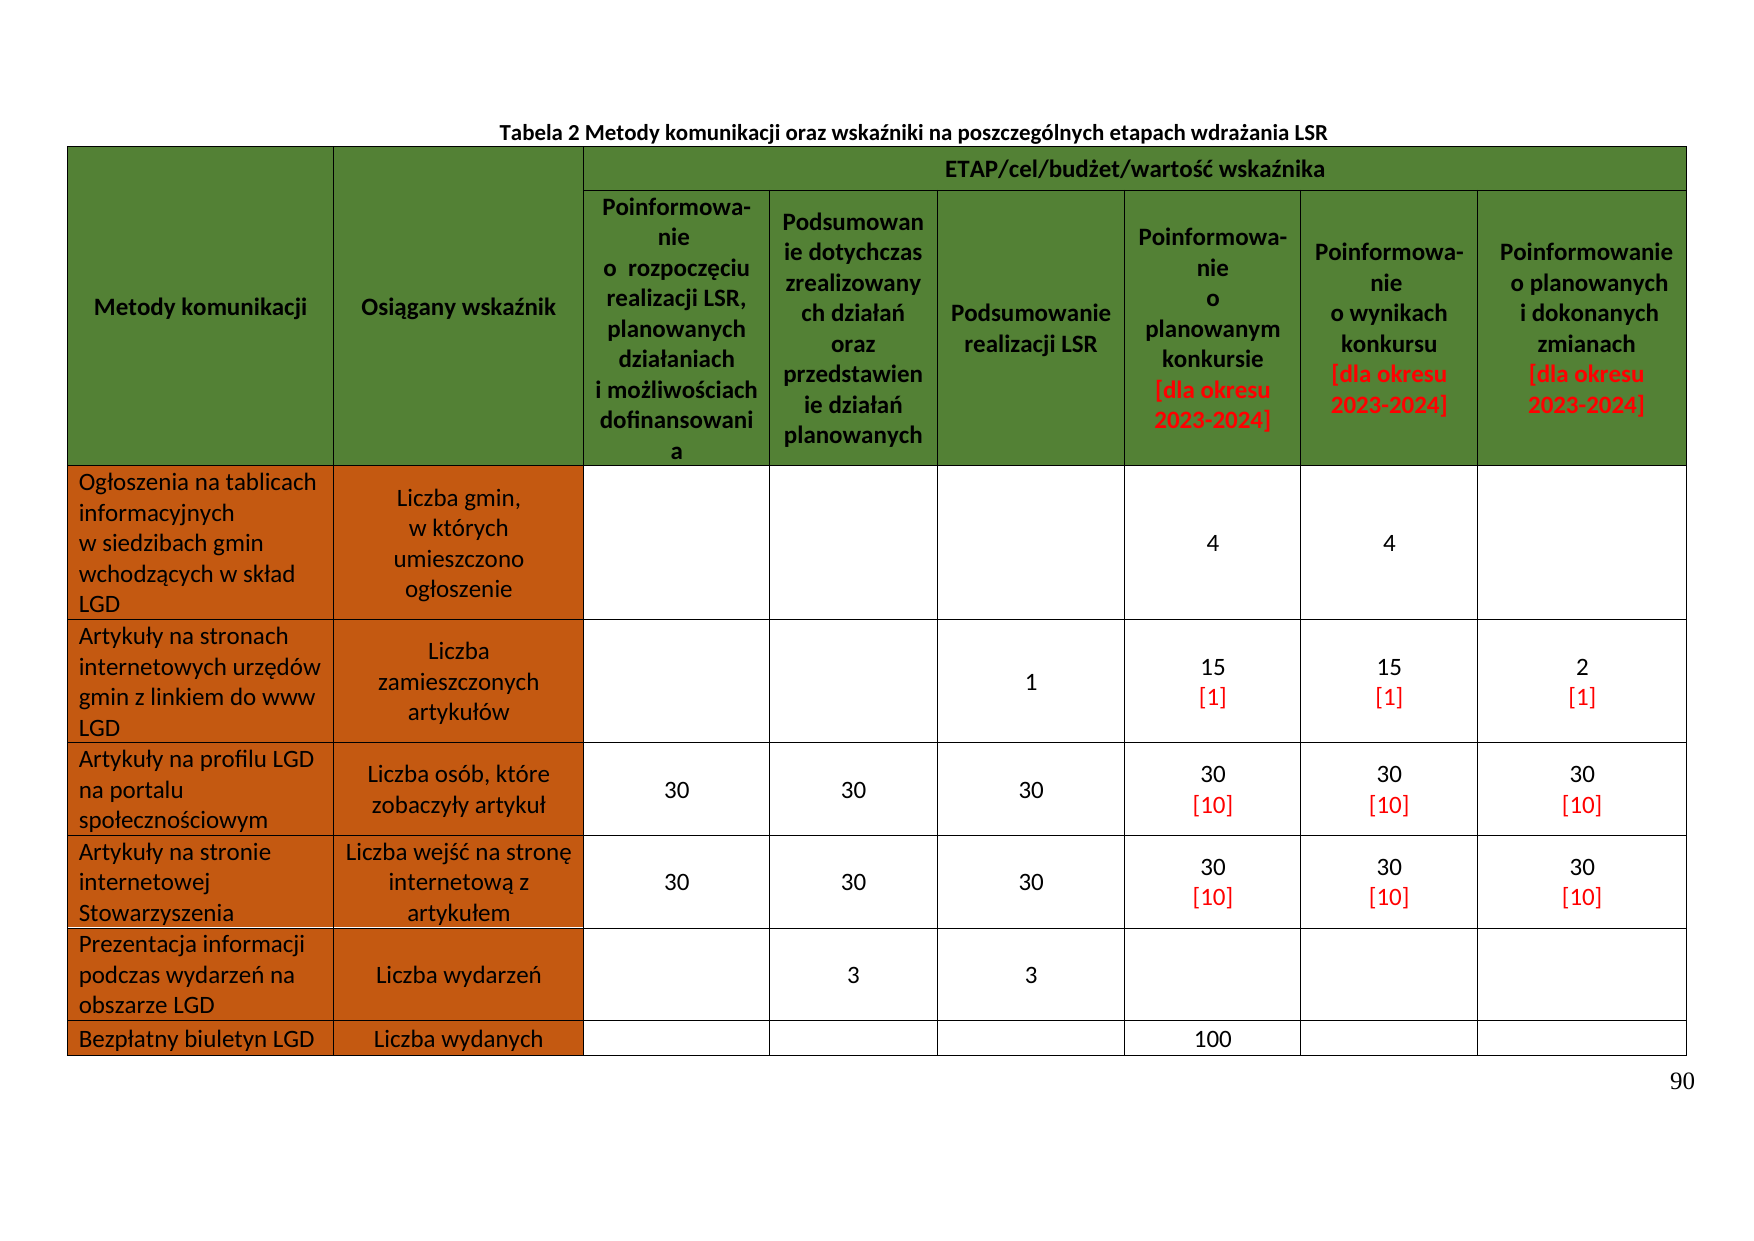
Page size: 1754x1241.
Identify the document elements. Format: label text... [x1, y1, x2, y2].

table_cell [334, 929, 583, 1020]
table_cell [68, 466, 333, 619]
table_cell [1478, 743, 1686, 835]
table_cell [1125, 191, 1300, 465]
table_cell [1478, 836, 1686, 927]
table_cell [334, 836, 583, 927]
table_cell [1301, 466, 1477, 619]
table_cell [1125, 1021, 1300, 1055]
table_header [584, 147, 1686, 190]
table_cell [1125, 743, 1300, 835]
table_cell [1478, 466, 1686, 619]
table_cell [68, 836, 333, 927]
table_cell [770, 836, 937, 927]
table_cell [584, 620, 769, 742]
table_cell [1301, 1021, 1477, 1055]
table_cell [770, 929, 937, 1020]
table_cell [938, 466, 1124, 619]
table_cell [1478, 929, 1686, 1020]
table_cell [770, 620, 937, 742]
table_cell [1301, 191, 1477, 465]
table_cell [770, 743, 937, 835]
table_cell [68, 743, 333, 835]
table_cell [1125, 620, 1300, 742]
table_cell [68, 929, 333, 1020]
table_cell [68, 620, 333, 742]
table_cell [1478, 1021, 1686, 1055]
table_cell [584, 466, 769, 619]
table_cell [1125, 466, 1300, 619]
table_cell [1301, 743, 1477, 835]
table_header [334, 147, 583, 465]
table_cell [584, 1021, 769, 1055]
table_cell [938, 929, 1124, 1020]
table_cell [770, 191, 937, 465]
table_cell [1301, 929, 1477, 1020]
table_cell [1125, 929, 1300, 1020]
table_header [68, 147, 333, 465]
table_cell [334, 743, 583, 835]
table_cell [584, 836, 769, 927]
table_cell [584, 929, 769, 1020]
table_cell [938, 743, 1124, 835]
text Tabela 2 Metody komunikacji oraz wskaźniki na poszczególnych etapach wdrażania LSR [59, 118, 1695, 146]
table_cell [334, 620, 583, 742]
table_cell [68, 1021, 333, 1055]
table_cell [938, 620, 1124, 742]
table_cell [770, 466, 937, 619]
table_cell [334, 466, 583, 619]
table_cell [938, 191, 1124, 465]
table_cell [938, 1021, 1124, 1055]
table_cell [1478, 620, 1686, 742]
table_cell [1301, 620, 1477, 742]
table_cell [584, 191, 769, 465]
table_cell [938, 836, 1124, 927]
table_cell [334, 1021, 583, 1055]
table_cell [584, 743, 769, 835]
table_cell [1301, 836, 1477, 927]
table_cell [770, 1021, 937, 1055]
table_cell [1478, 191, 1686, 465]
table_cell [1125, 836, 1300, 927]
